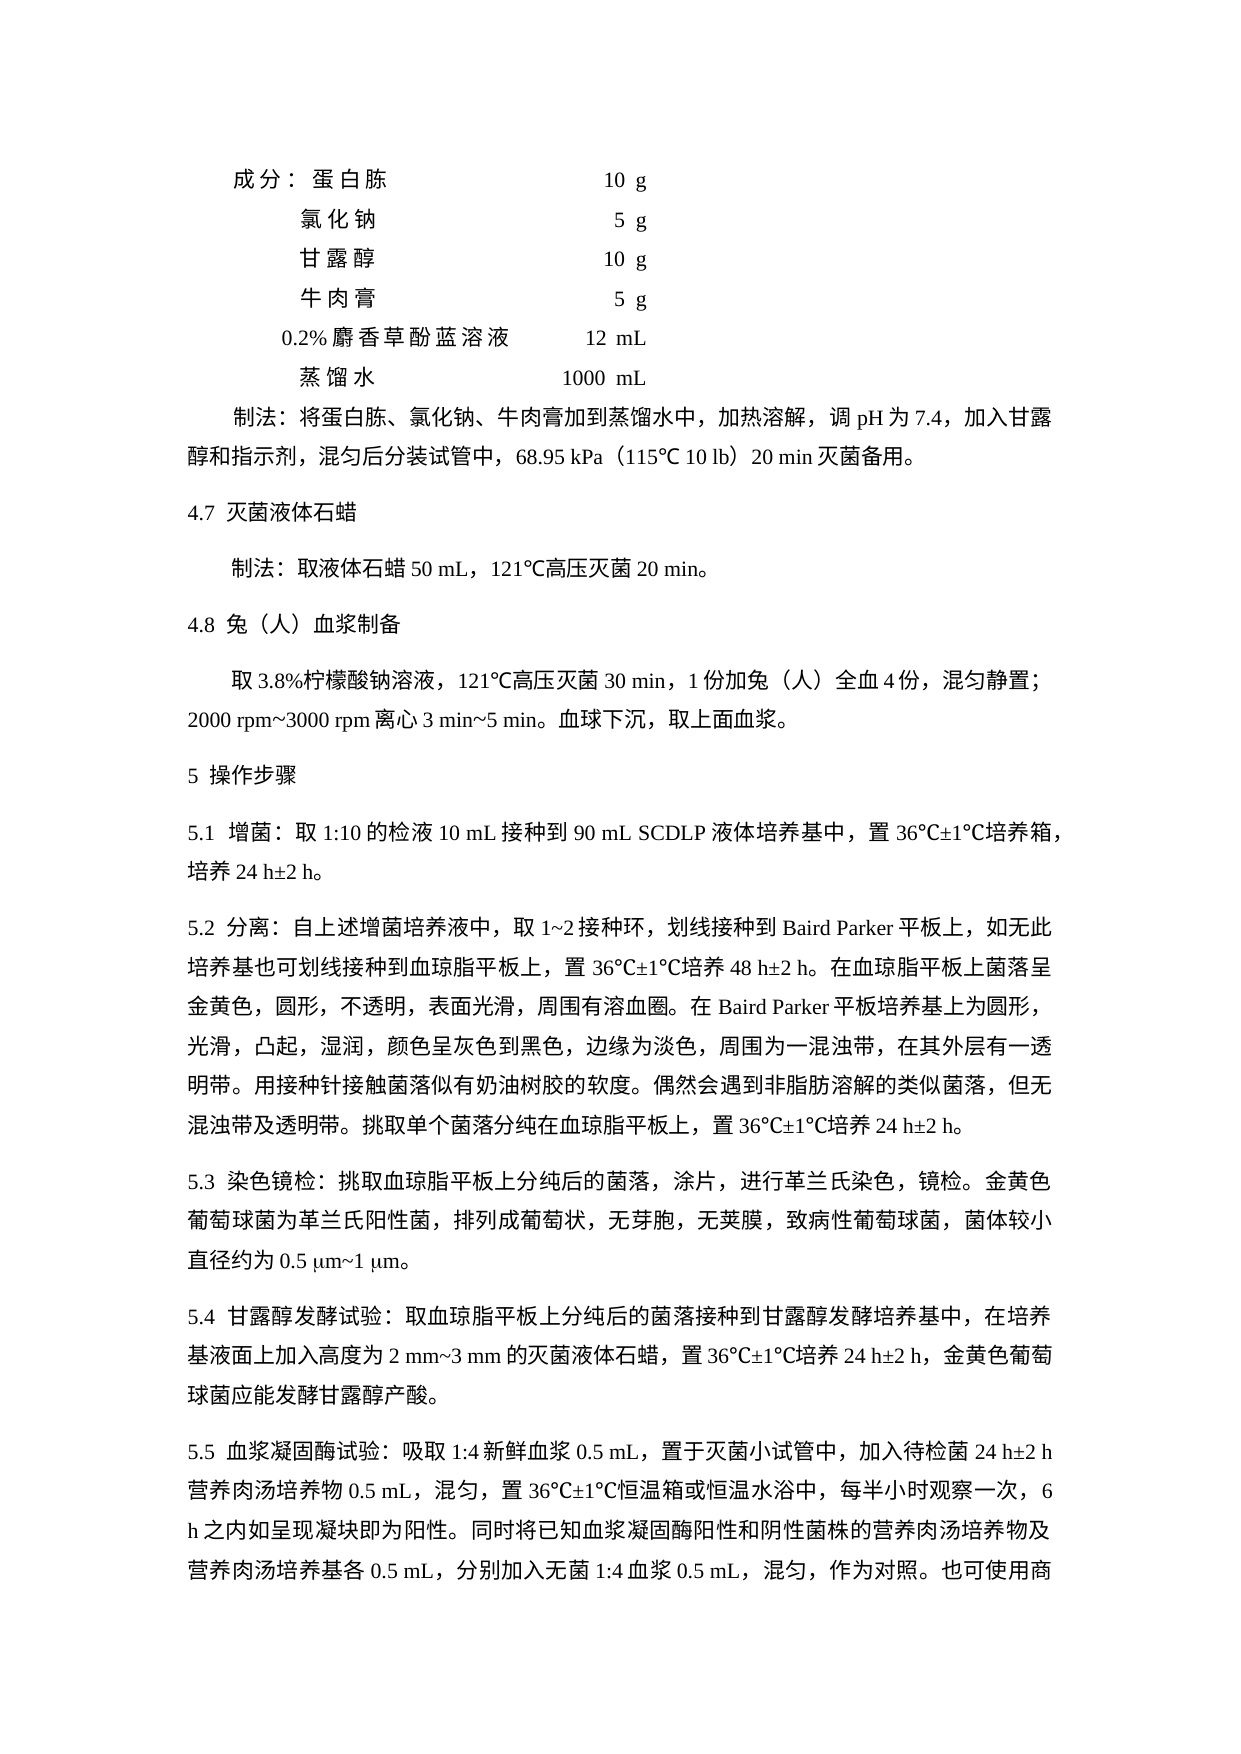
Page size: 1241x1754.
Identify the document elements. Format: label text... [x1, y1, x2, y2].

text 成分：蛋白胨 10 g [187, 162, 646, 194]
text 5 操作步骤 [187, 758, 1053, 791]
text 5.1 增菌：取1:10的检液10 mL接种到90 mL SCDLP液体培养基中，置36℃±1℃培养箱，培养24 h±2 h。 [187, 815, 1053, 886]
text 蒸馏水 1000 mL [187, 360, 646, 392]
text 甘露醇 10 g [187, 241, 646, 273]
text 4.7 灭菌液体石蜡 [187, 495, 1053, 527]
text 5.4 甘露醇发酵试验：取血琼脂平板上分纯后的菌落接种到甘露醇发酵培养基中，在培养基液面上加入高度为2 mm~3 mm的灭菌液体石蜡，置36℃±1℃培养24 h±2 h，金黄色葡萄球菌应能发酵甘露醇产酸。 [187, 1299, 1053, 1410]
text 0.2%麝香草酚蓝溶液 12 mL [187, 320, 646, 352]
text 氯化钠 5 g [187, 202, 646, 233]
text 制法：将蛋白胨、氯化钠、牛肉膏加到蒸馏水中，加热溶解，调pH为7.4，加入甘露醇和指示剂，混匀后分装试管中，68.95 kPa（115℃ 10 lb）20 min灭菌备用。 [187, 399, 1053, 471]
text 取3.8%柠檬酸钠溶液，121℃高压灭菌30 min，1份加兔（人）全血4份，混匀静置；2000 rpm~3000 rpm离心3 min~5 min。血球下沉，取上面血浆。 [187, 663, 1053, 734]
text 牛肉膏 5 g [187, 281, 646, 312]
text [187, 1434, 1053, 1584]
text 制法：取液体石蜡50 mL，121℃高压灭菌20 min。 [187, 551, 1053, 583]
text 5.3 染色镜检：挑取血琼脂平板上分纯后的菌落，涂片，进行革兰氏染色，镜检。金黄色葡萄球菌为革兰氏阳性菌，排列成葡萄状，无芽胞，无荚膜，致病性葡萄球菌，菌体较小，直径约为0.5 m~1 m。 [187, 1164, 1053, 1275]
text 4.8 兔（人）血浆制备 [187, 607, 1053, 638]
text 5.2 分离：自上述增菌培养液中，取1~2接种环，划线接种到Baird Parker平板上，如无此培养基也可划线接种到血琼脂平板上，置36℃±1℃培养48 h±2 h。在血琼脂平板上菌落呈金黄色，圆形，不透明，表面光滑，周围有溶血圈。在Baird Parker平板培养基上为圆形，光滑，凸起，湿润，颜色呈灰色到黑色，边缘为淡色，周围为一混浊带，在其外层有一透明带。用接种针接触菌落似有奶油树胶的软度。偶然会遇到非脂肪溶解的类似菌落，但无混浊带及透明带。挑取单个菌落分纯在血琼脂平板上，置36℃±1℃培养24 h±2 h。 [187, 910, 1053, 1140]
